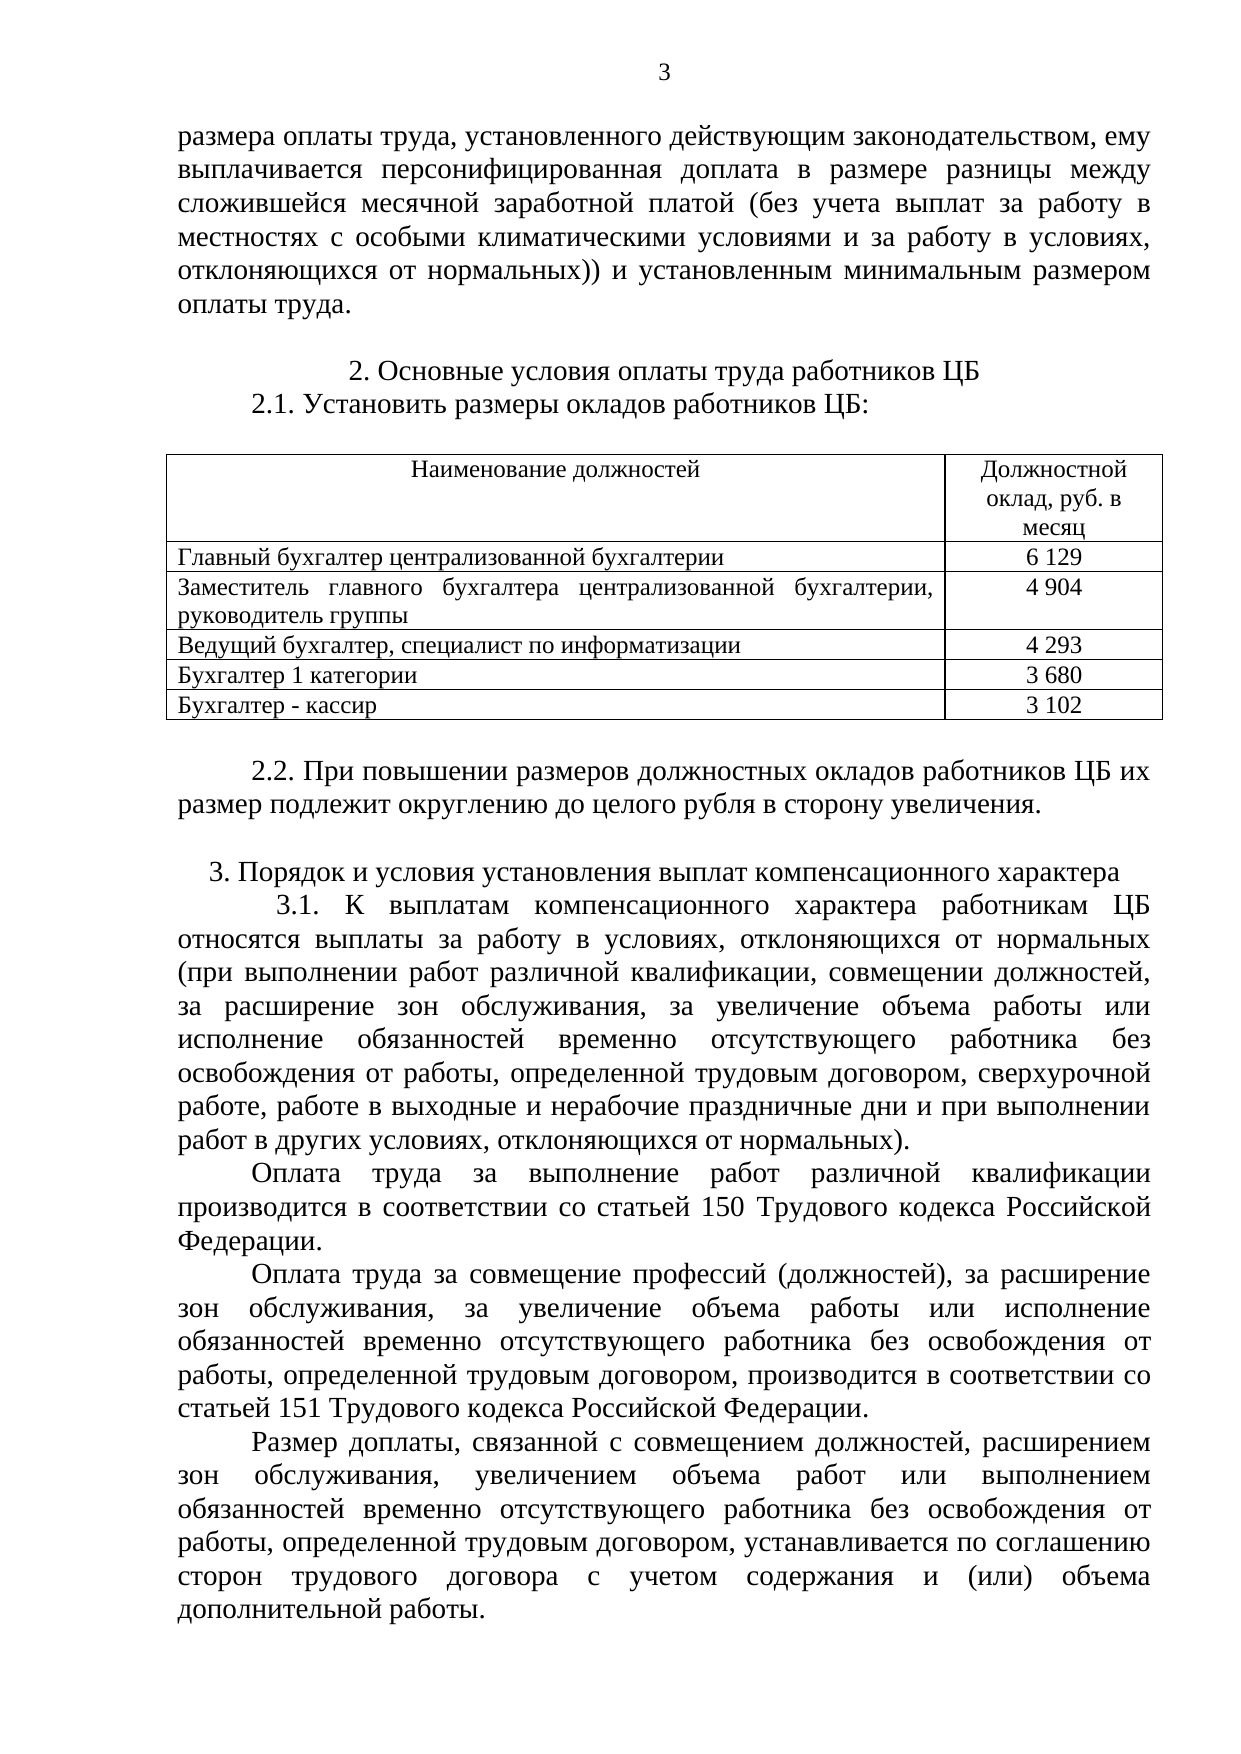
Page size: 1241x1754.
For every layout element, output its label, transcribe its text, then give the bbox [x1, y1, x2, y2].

table_cell 3 680 [946, 660, 1162, 689]
text Оплата труда за совмещение профессий (должностей), за расширение зон обслуживания, за увеличение объема работы или исполнение обязанностей временно отсутствующего работника без освобождения от работы, определенной трудовым договором, производится в соответствии со статьей 151 Трудового кодекса Российской Федерации. [177, 1256, 1152, 1424]
table_cell Бухгалтер 1 категории [167, 660, 944, 689]
text Оплата труда за выполнение работ различной квалификации производится в соответствии со статьей 150 Трудового кодекса Российской Федерации. [177, 1156, 1152, 1256]
table_cell 4 904 [946, 572, 1162, 629]
text Размер доплаты, связанной с совмещением должностей, расширением зон обслуживания, увеличением объема работ или выполнением обязанностей временно отсутствующего работника без освобождения от работы, определенной трудовым договором, устанавливается по соглашению сторон трудового договора с учетом содержания и (или) объема дополнительной работы. [177, 1424, 1152, 1625]
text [177, 118, 1152, 319]
table_cell Заместитель главного бухгалтера централизованной бухгалтерии, руководитель группы [167, 572, 944, 629]
text 3. Порядок и условия установления выплат компенсационного характера [177, 854, 1152, 887]
text 2. Основные условия оплаты труда работников ЦБ [177, 353, 1152, 386]
text 2.1. Установить размеры окладов работников ЦБ: [177, 386, 1152, 420]
table_cell 4 293 [946, 630, 1162, 659]
table_cell Бухгалтер - кассир [167, 690, 944, 718]
text 2.2. При повышении размеров должностных окладов работников ЦБ их размер подлежит округлению до целого рубля в сторону увеличения. [177, 753, 1152, 820]
table_header Должностной оклад, руб. в месяц [946, 455, 1162, 541]
table_header Наименование должностей [167, 455, 944, 541]
table_cell Главный бухгалтер централизованной бухгалтерии [167, 542, 944, 571]
table_cell Ведущий бухгалтер, специалист по информатизации [167, 630, 944, 659]
text 3.1. К выплатам компенсационного характера работникам ЦБ относятся выплаты за работу в условиях, отклоняющихся от нормальных (при выполнении работ различной квалификации, совмещении должностей, за расширение зон обслуживания, за увеличение объема работы или исполнение обязанностей временно отсутствующего работника без освобождения от работы, определенной трудовым договором, сверхурочной работе, работе в выходные и нерабочие праздничные дни и при выполнении работ в других условиях, отклоняющихся от нормальных). [177, 887, 1152, 1156]
table_cell 6 129 [946, 542, 1162, 571]
table_cell 3 102 [946, 690, 1162, 718]
